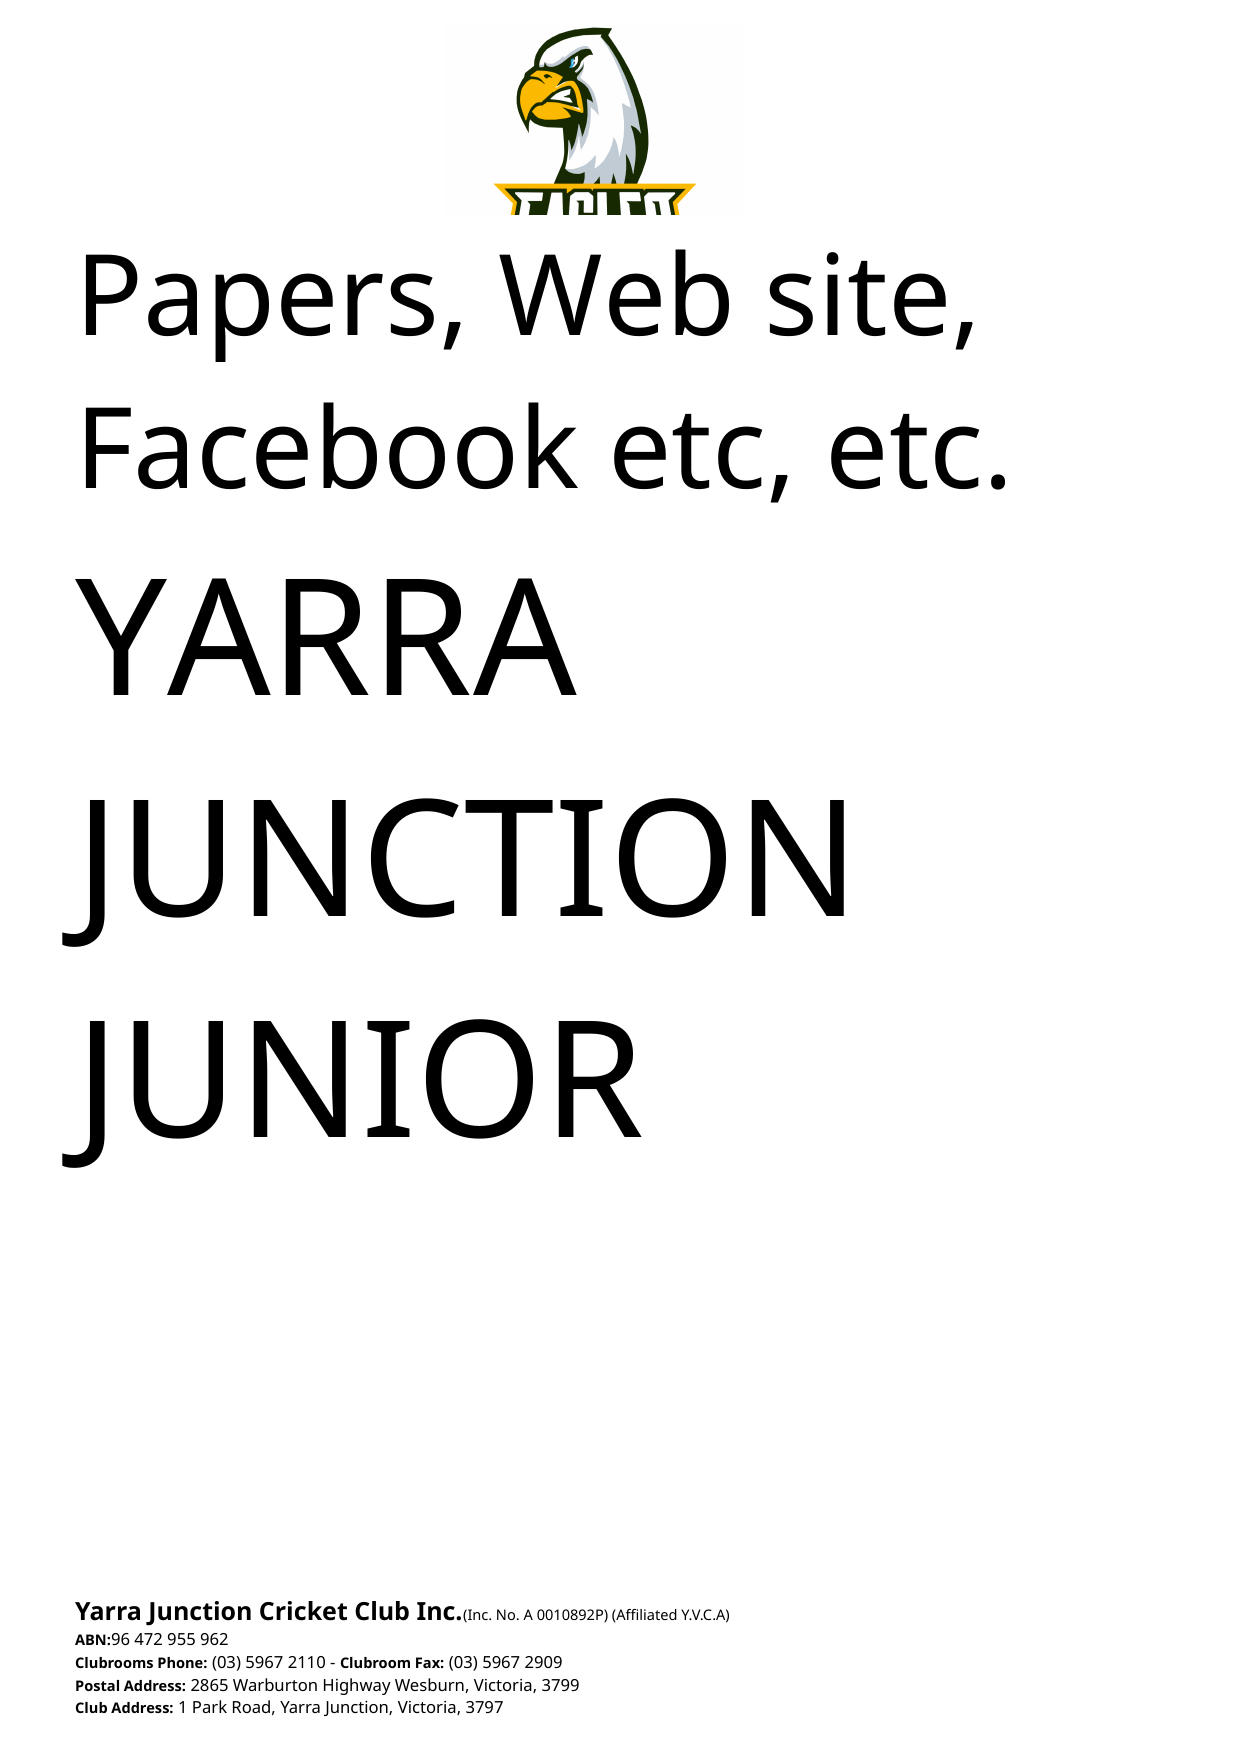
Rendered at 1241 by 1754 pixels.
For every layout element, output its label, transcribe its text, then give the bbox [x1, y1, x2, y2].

text YARRA JUNCTION JUNIOR CRICKET CLUB [75, 521, 1165, 1185]
text in social media publications of the club. i.e. Newsletters, Local Papers, Web site, Facebook etc, etc. [75, 215, 1165, 521]
picture [443, 25, 746, 215]
